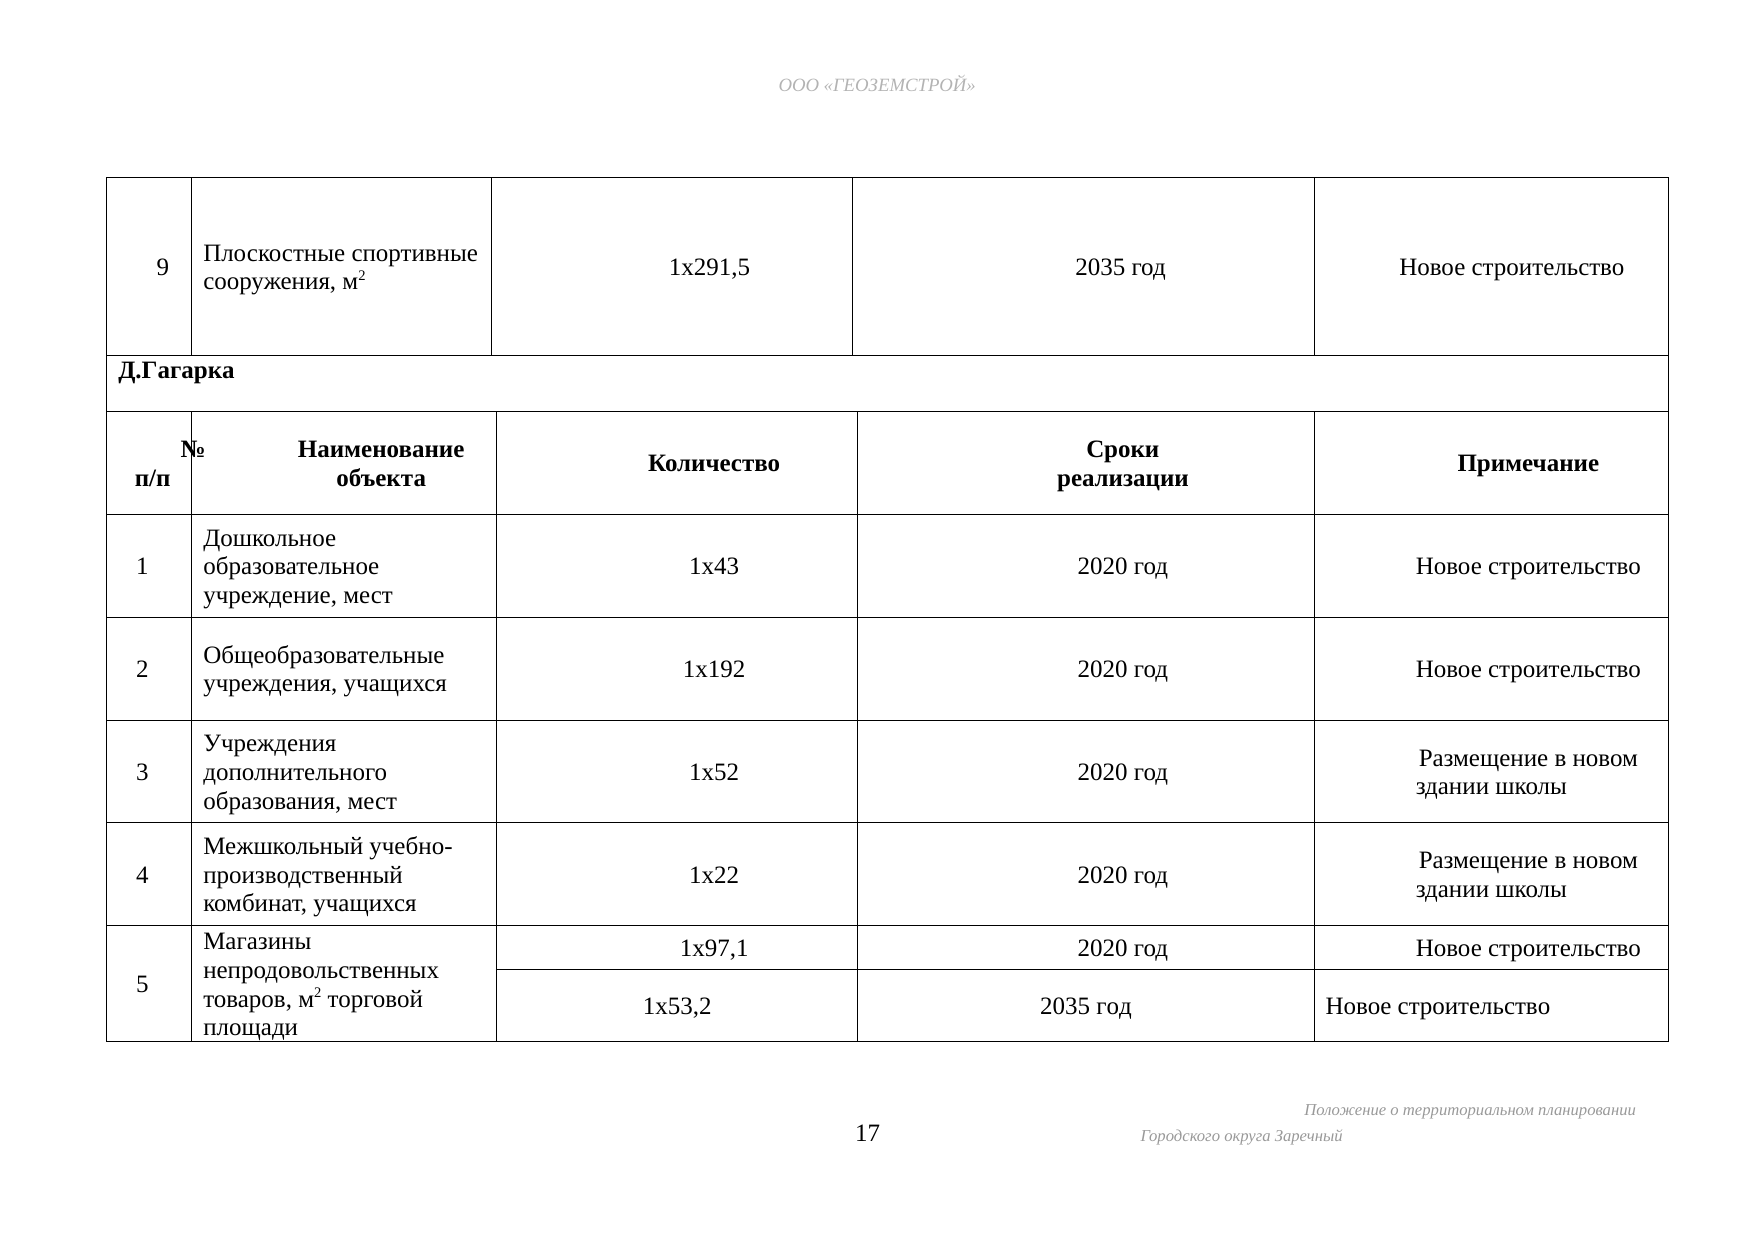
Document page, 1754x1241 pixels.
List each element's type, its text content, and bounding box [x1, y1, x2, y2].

table_cell 4 [107, 823, 191, 925]
table_cell 1х291,5 [492, 178, 852, 354]
table_cell Учреждения дополнительного образования, мест [192, 721, 496, 822]
table_cell 2035 год [853, 178, 1314, 354]
table_cell 2020 год [858, 926, 1314, 968]
table_cell Новое строительство [1315, 515, 1668, 617]
table_cell Новое строительство [1315, 970, 1668, 1041]
table_cell Размещение в новом здании школы [1315, 823, 1668, 925]
table_cell 1х43 [497, 515, 857, 617]
table_cell Количество [497, 412, 857, 514]
table_cell Дошкольное образовательное учреждение, мест [192, 515, 496, 617]
table_cell 1х52 [497, 721, 857, 822]
table_cell 2020 год [858, 823, 1314, 925]
table_cell Межшкольный учебно-производственный комбинат, учащихся [192, 823, 496, 925]
table_cell Новое строительство [1315, 926, 1668, 968]
table_cell Наименование объекта [192, 412, 496, 514]
table_cell № п/п [107, 412, 191, 514]
table_cell 1х53,2 [497, 970, 857, 1041]
table_cell 2020 год [858, 515, 1314, 617]
table_cell Магазины непродовольственных товаров, м2 торговой площади [192, 926, 496, 1041]
table_cell 9 [107, 178, 191, 354]
table_cell Сроки реализации [858, 412, 1314, 514]
table_cell Плоскостные спортивные сооружения, м2 [192, 178, 491, 354]
table_cell 1х22 [497, 823, 857, 925]
table_cell 1х192 [497, 618, 857, 719]
table_cell Примечание [1315, 412, 1668, 514]
table_cell 5 [107, 926, 191, 1041]
table_cell Размещение в новом здании школы [1315, 721, 1668, 822]
table_cell Новое строительство [1315, 178, 1668, 354]
table_cell Д.Гагарка [107, 356, 1668, 411]
table_cell 1х97,1 [497, 926, 857, 968]
table_cell 3 [107, 721, 191, 822]
table_cell Общеобразовательные учреждения, учащихся [192, 618, 496, 719]
table_cell 1 [107, 515, 191, 617]
table_cell 2020 год [858, 721, 1314, 822]
table_cell 2020 год [858, 618, 1314, 719]
table_cell Новое строительство [1315, 618, 1668, 719]
table_cell 2 [107, 618, 191, 719]
table_cell 2035 год [858, 970, 1314, 1041]
